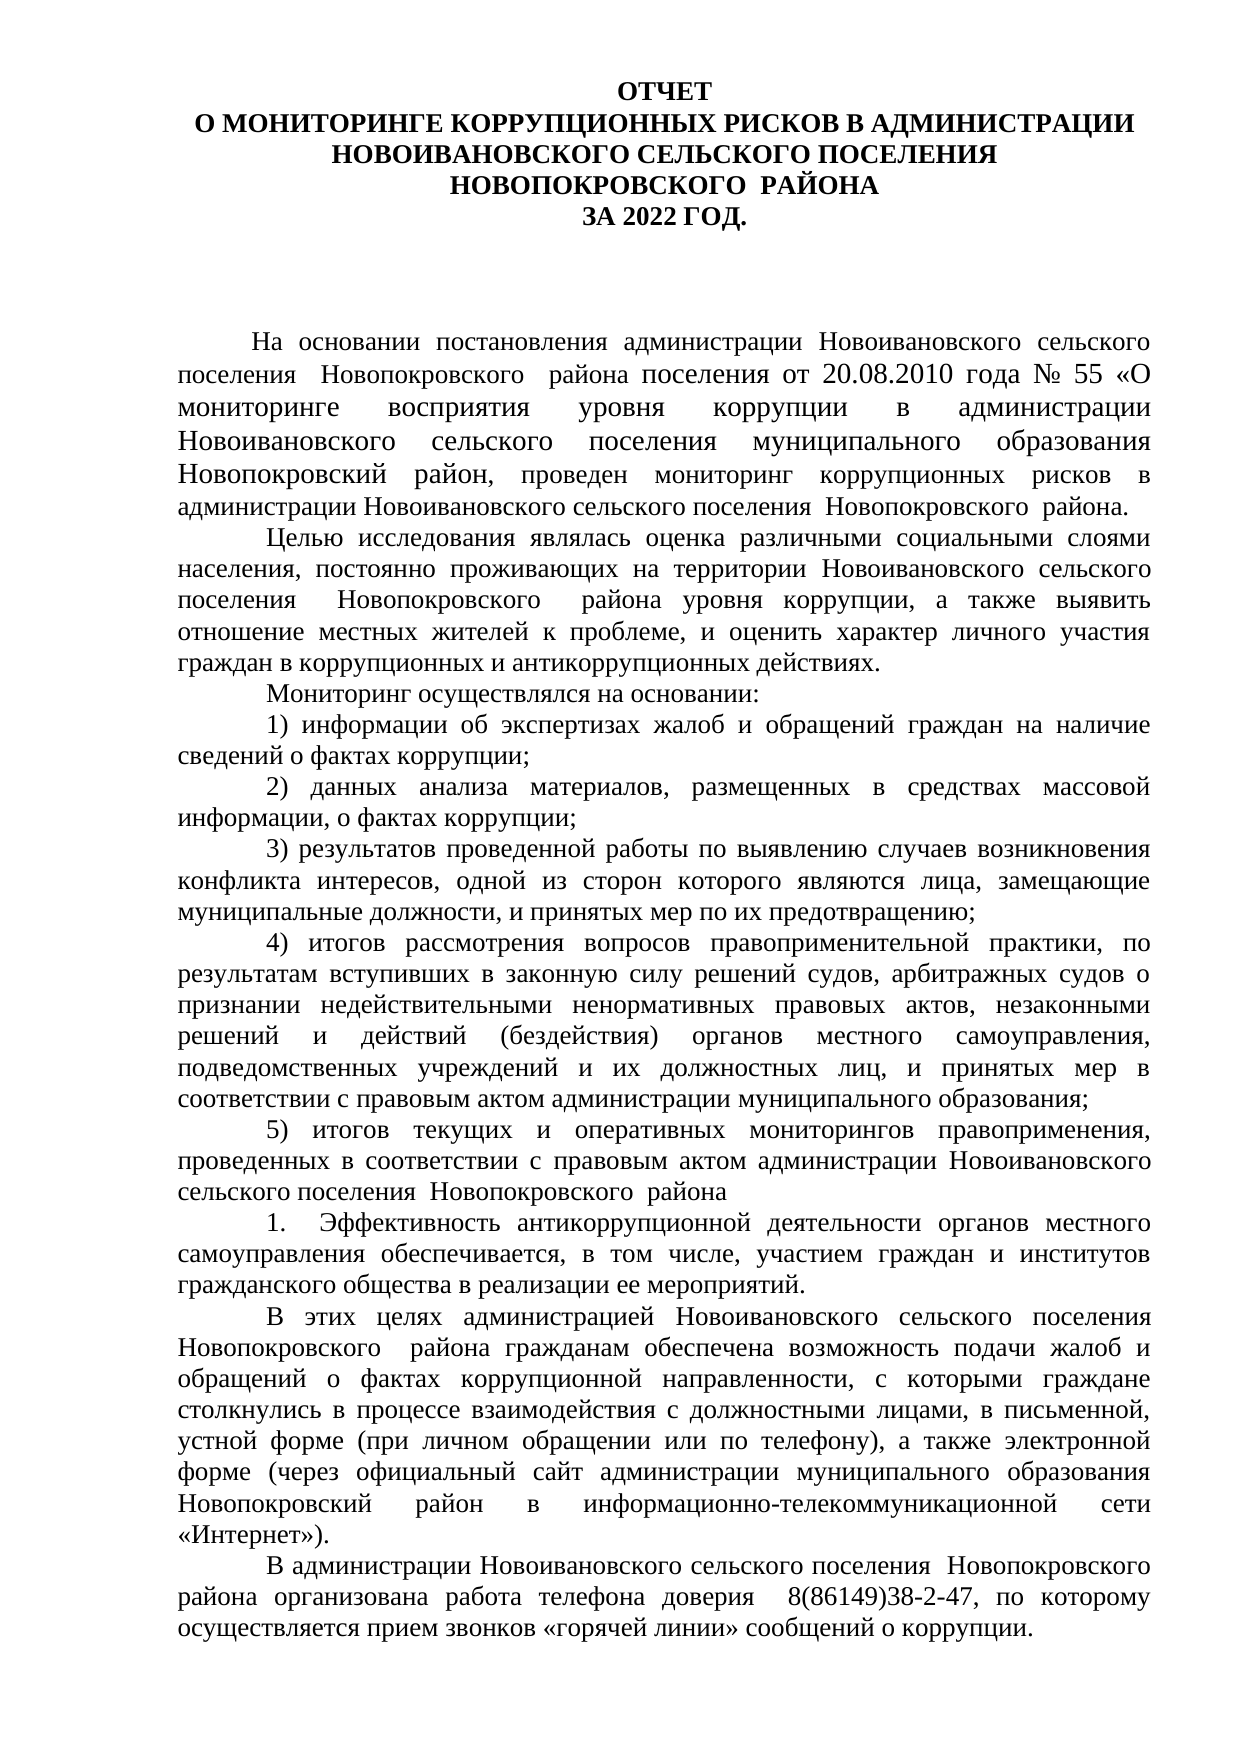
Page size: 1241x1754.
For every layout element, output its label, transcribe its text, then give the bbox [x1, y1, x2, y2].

text На основании постановления администрации Новоивановского сельского поселения Новопокровского района поселения от 20.08.2010 года № 55 «О мониторинге восприятия уровня коррупции в администрации Новоивановского сельского поселения муниципального образования Новопокровский район, проведен мониторинг коррупционных рисков в администрации Новоивановского сельского поселения Новопокровского района. [177, 325, 1152, 521]
text НОВОПОКРОВСКОГО РАЙОНА [177, 169, 1152, 200]
text 5) итогов текущих и оперативных мониторингов правоприменения, проведенных в соответствии с правовым актом администрации Новоивановского сельского поселения Новопокровского района [177, 1113, 1152, 1206]
text 4) итогов рассмотрения вопросов правоприменительной практики, по результатам вступивших в законную силу решений судов, арбитражных судов о признании недействительными ненормативных правовых актов, незаконными решений и действий (бездействия) органов местного самоуправления, подведомственных учреждений и их должностных лиц, и принятых мер в соответствии с правовым актом администрации муниципального образования; [177, 926, 1152, 1113]
text ЗА 2022 ГОД. [177, 200, 1152, 231]
text Мониторинг осуществлялся на основании: [177, 677, 1152, 708]
text О МОНИТОРИНГЕ КОРРУПЦИОННЫХ РИСКОВ В АДМИНИСТРАЦИИ НОВОИВАНОВСКОГО СЕЛЬСКОГО ПОСЕЛЕНИЯ [177, 107, 1152, 169]
text В администрации Новоивановского сельского поселения Новопокровского района организована работа телефона доверия 8(86149)38-2-47, по которому осуществляется прием звонков «горячей линии» сообщений о коррупции. [177, 1549, 1152, 1642]
text 2) данных анализа материалов, размещенных в средствах массовой информации, о фактах коррупции; [177, 770, 1152, 833]
text В этих целях администрацией Новоивановского сельского поселения Новопокровского района гражданам обеспечена возможность подачи жалоб и обращений о фактах коррупционной направленности, с которыми граждане столкнулись в процессе взаимодействия с должностными лицами, в письменной, устной форме (при личном обращении или по телефону), а также электронной форме (через официальный сайт администрации муниципального образования Новопокровский район в информационно-телекоммуникационной сети «Интернет»). [177, 1300, 1152, 1549]
text 1. Эффективность антикоррупционной деятельности органов местного самоуправления обеспечивается, в том числе, участием граждан и институтов гражданского общества в реализации ее мероприятий. [177, 1206, 1152, 1300]
text 3) результатов проведенной работы по выявлению случаев возникновения конфликта интересов, одной из сторон которого являются лица, замещающие муниципальные должности, и принятых мер по их предотвращению; [177, 833, 1152, 926]
text ОТЧЕТ [177, 76, 1152, 107]
text 1) информации об экспертизах жалоб и обращений граждан на наличие сведений о фактах коррупции; [177, 708, 1152, 770]
text Целью исследования являлась оценка различными социальными слоями населения, постоянно проживающих на территории Новоивановского сельского поселения Новопокровского района уровня коррупции, а также выявить отношение местных жителей к проблеме, и оценить характер личного участия граждан в коррупционных и антикоррупционных действиях. [177, 521, 1152, 677]
